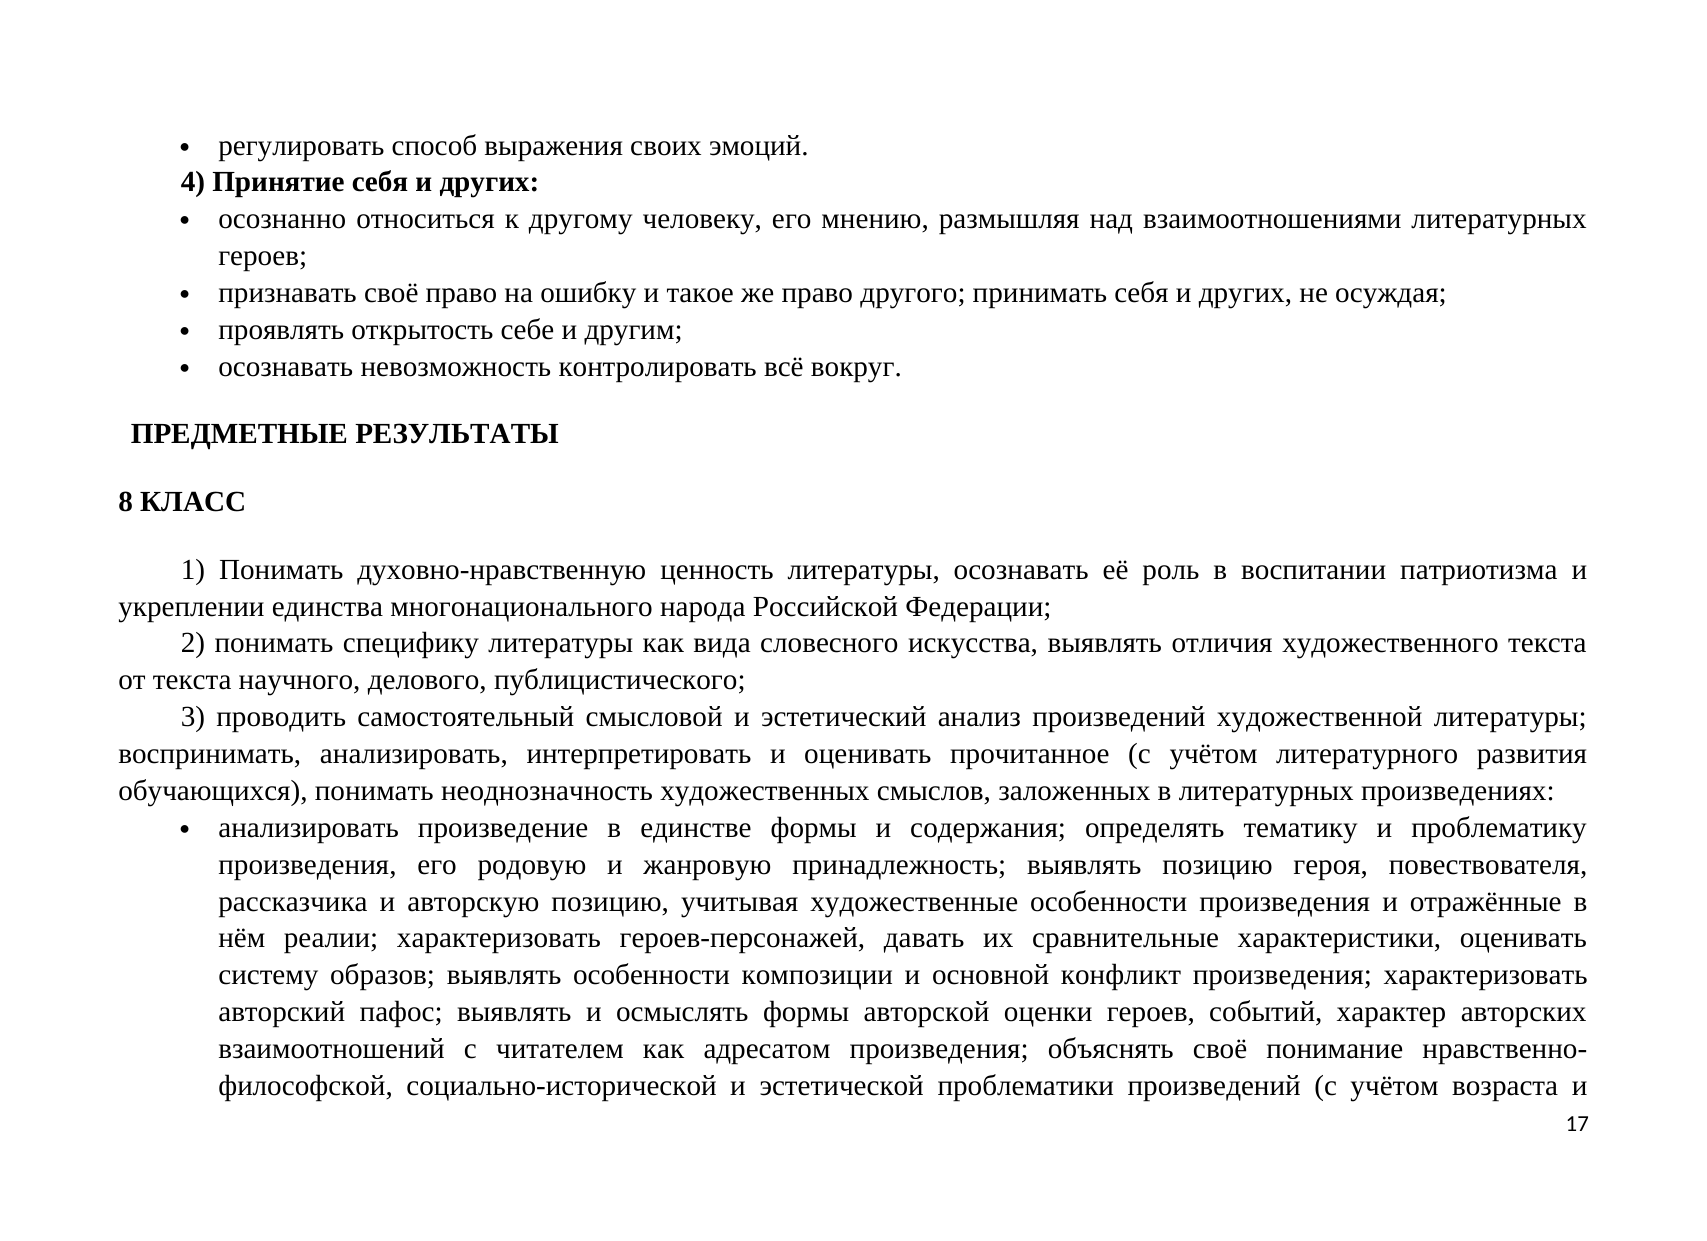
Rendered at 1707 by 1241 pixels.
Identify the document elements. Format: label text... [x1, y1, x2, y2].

list осознанно относиться к другому человеку, его мнению, размышляя над взаимоотношениями литературных героев; [181, 201, 1588, 272]
text 8 КЛАСС [118, 484, 1588, 518]
text 1) Понимать духовно-нравственную ценность литературы, осознавать её роль в воспитании патриотизма и укреплении единства многонационального народа Российской Федерации; [118, 552, 1588, 622]
text 4) Принятие себя и других: [118, 164, 1588, 198]
text 2) понимать специфику литературы как вида словесного искусства, выявлять отличия художественного текста от текста научного, делового, публицистического; [118, 626, 1588, 696]
text 3) проводить самостоятельный смысловой и эстетический анализ произведений художественной литературы; воспринимать, анализировать, интерпретировать и оценивать прочитанное (с учётом литературного развития обучающихся), понимать неоднозначность художественных смыслов, заложенных в литературных произведениях: [118, 699, 1588, 807]
text ПРЕДМЕТНЫЕ РЕЗУЛЬТАТЫ [131, 417, 1588, 450]
list регулировать способ выражения своих эмоций. [181, 128, 1588, 161]
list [181, 810, 1588, 1102]
list проявлять открытость себе и другим; [181, 312, 1588, 346]
list признавать своё право на ошибку и такое же право другого; принимать себя и других, не осуждая; [181, 275, 1588, 309]
list осознавать невозможность контролировать всё вокруг. [181, 349, 1588, 382]
